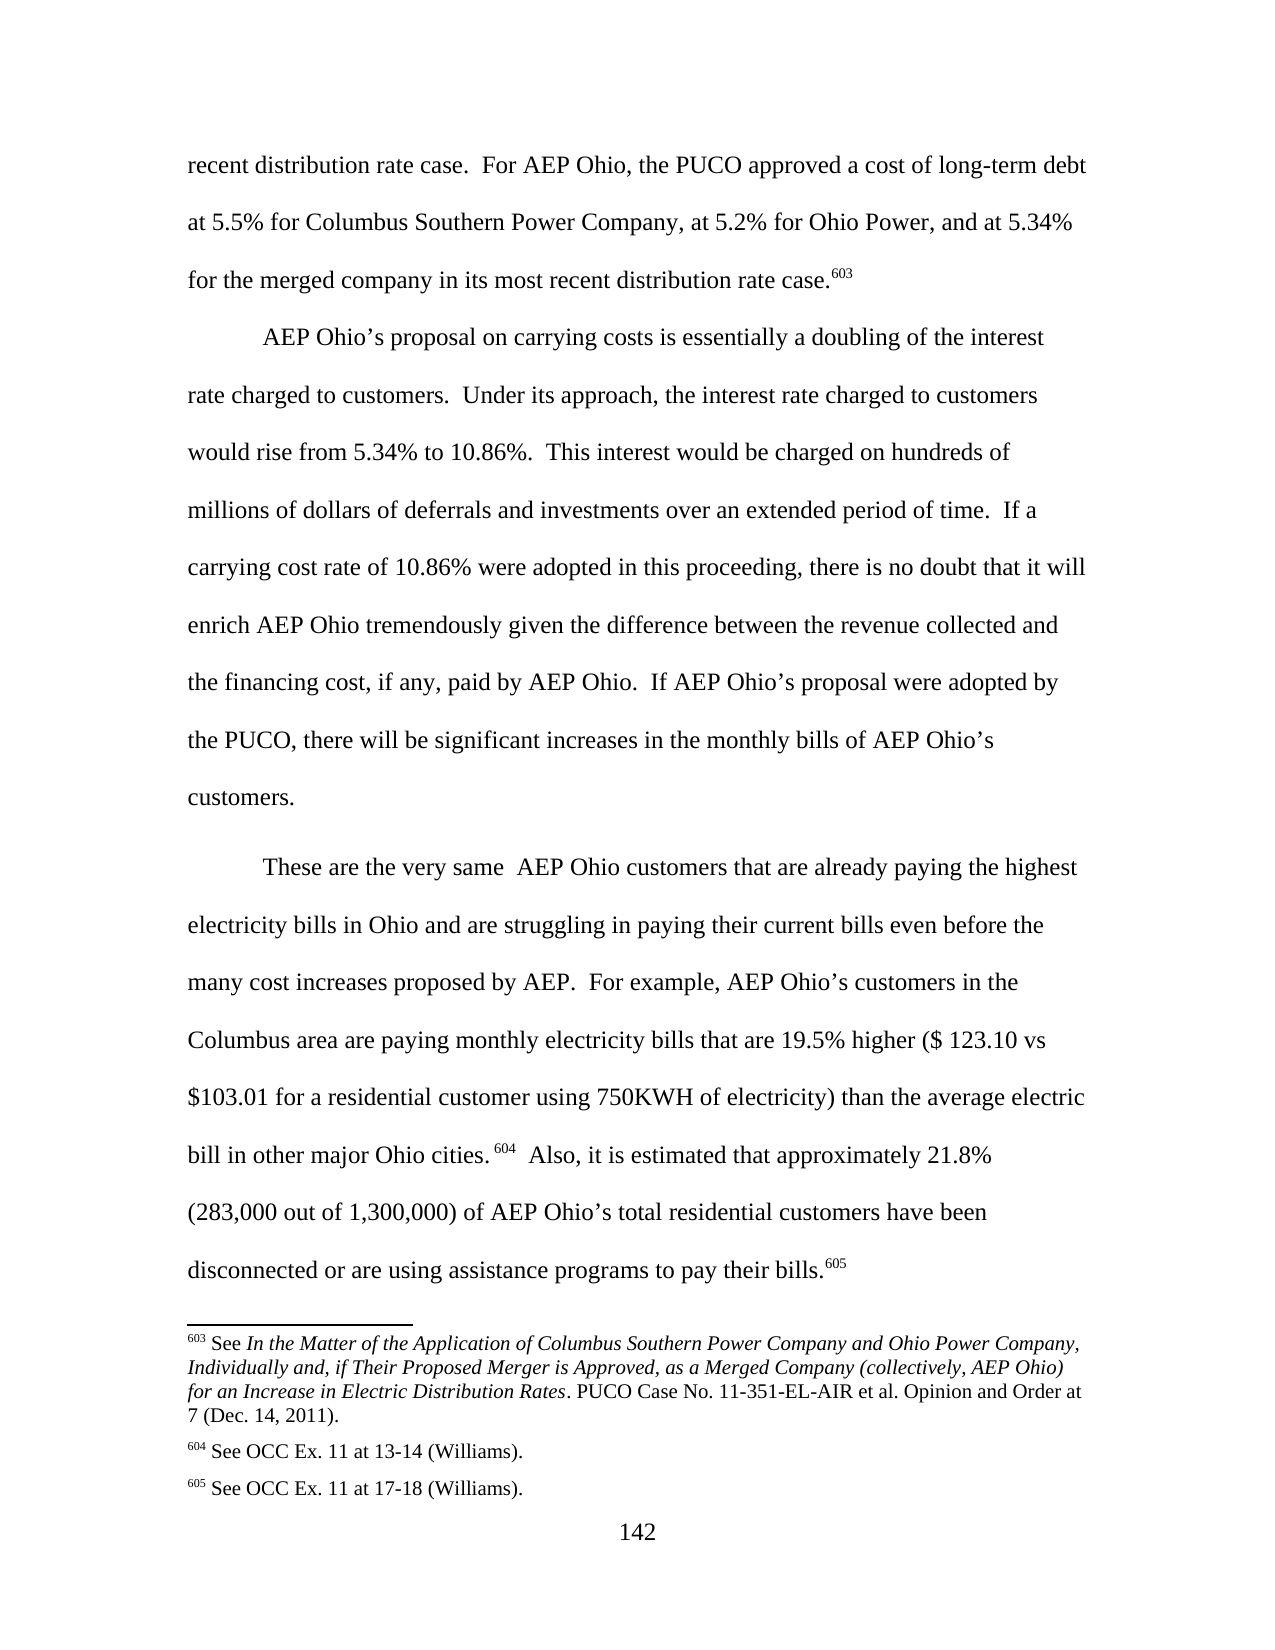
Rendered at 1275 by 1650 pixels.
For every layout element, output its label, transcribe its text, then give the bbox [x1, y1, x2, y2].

text AEP Ohio’s proposal on carrying costs is essentially a doubling of the interest rate charged to customers. Under its approach, the interest rate charged to customers would rise from 5.34% to 10.86%. This interest would be charged on hundreds of millions of dollars of deferrals and investments over an extended period of time. If a carrying cost rate of 10.86% were adopted in this proceeding, there is no doubt that it will enrich AEP Ohio tremendously given the difference between the revenue collected and the financing cost, if any, paid by AEP Ohio. If AEP Ohio’s proposal were adopted by the PUCO, there will be significant increases in the monthly bills of AEP Ohio’s customers. [187, 322, 1087, 811]
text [187, 150, 1087, 294]
text These are the very same AEP Ohio customers that are already paying the highest electricity bills in Ohio and are struggling in paying their current bills even before the many cost increases proposed by AEP. For example, AEP Ohio’s customers in the Columbus area are paying monthly electricity bills that are 19.5% higher ($ 123.10 vs $103.01 for a residential customer using 750KWH of electricity) than the average electric bill in other major Ohio cities. Also, it is estimated that approximately 21.8% (283,000 out of 1,300,000) of AEP Ohio’s total residential customers have been disconnected or are using assistance programs to pay their bills. [187, 852, 1087, 1284]
